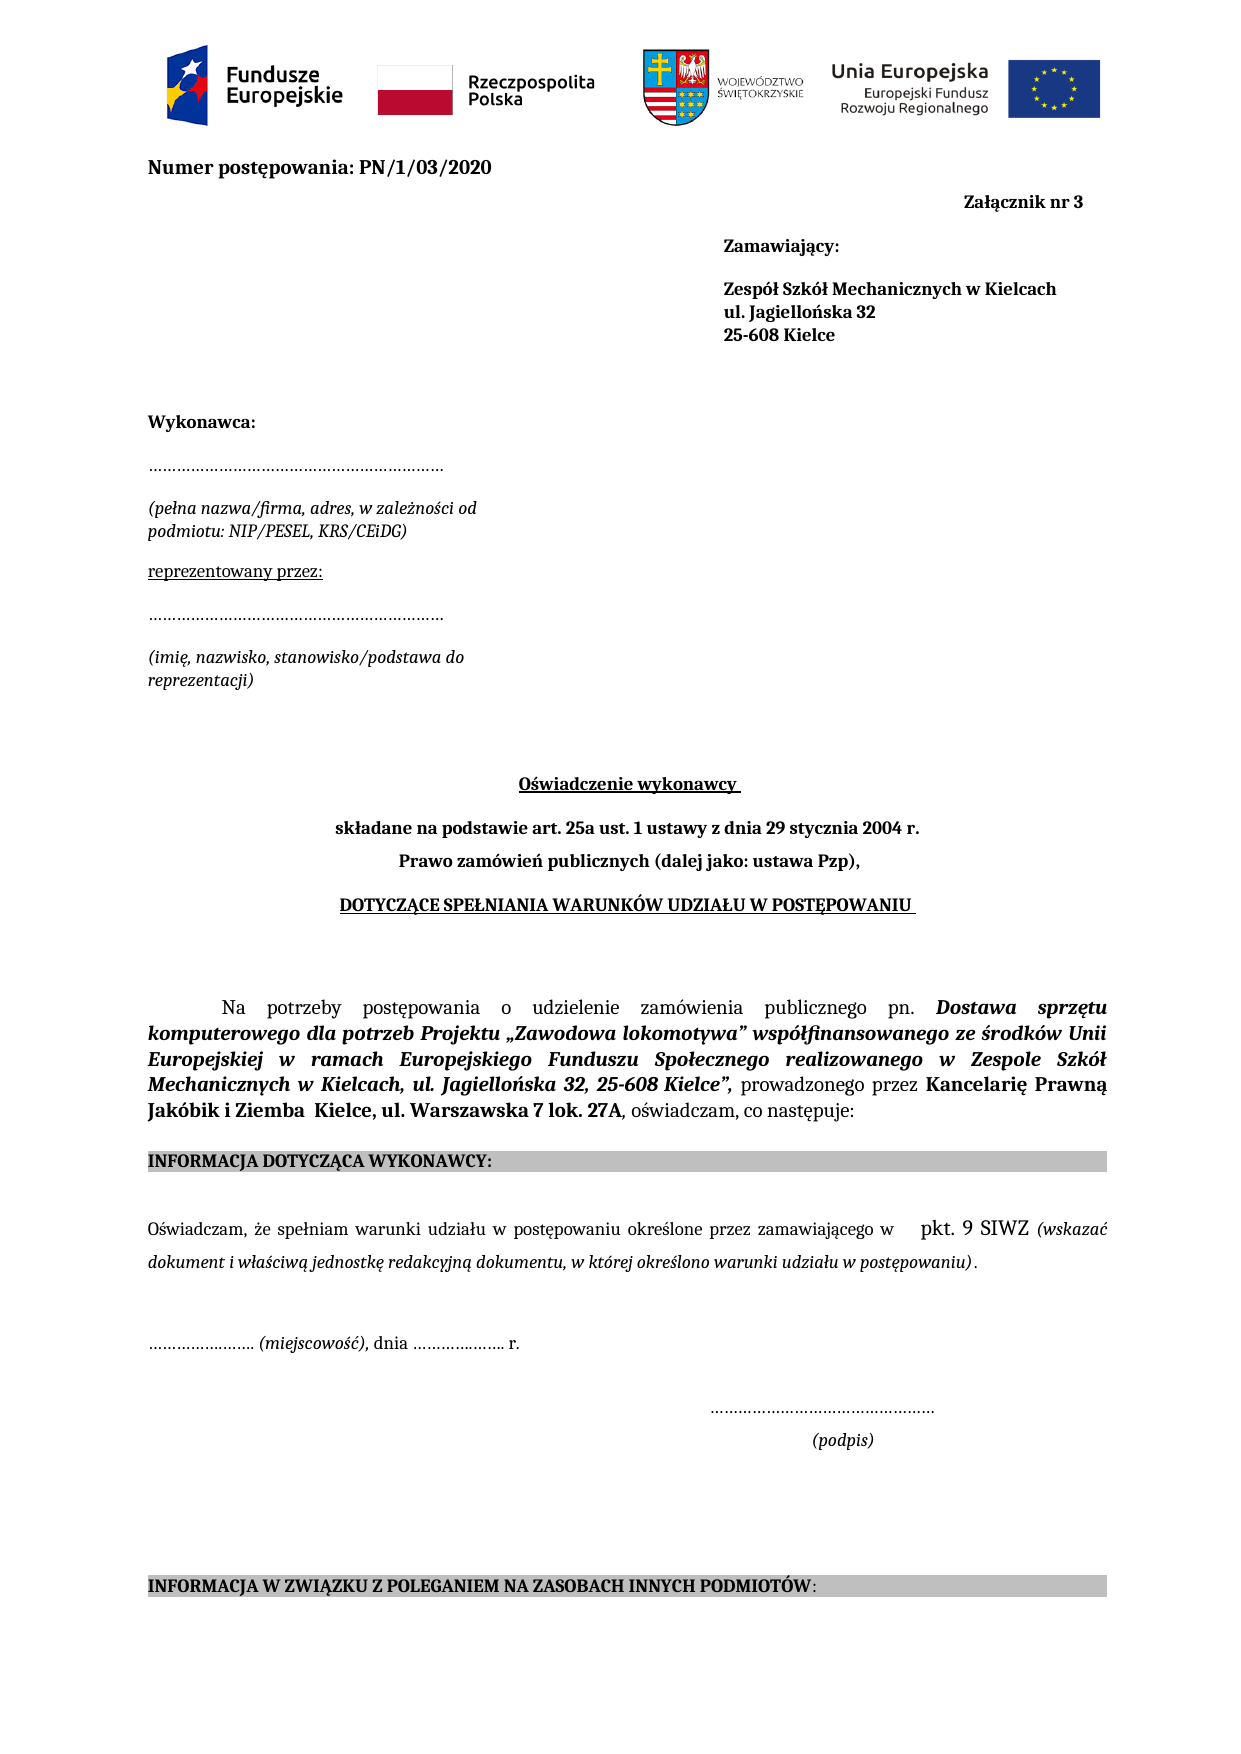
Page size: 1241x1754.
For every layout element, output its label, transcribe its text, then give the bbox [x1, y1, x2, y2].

text składane na podstawie art. 25a ust. 1 ustawy z dnia 29 stycznia 2004 r. [148, 818, 1107, 839]
text ………………………………………… [148, 1397, 1107, 1418]
text reprezentowany przez: [148, 561, 1107, 582]
text Na potrzeby postępowania o udzielenie zamówienia publicznego pn. Dostawa sprzętu komputerowego dla potrzeb Projektu „Zawodowa lokomotywa” współfinansowanego ze środków Unii Europejskiej w ramach Europejskiego Funduszu Społecznego realizowanego w Zespole Szkół Mechanicznych w Kielcach, ul. Jagiellońska 32, 25-608 Kielce”, prowadzonego przez Kancelarię Prawną Jakóbik i Ziemba Kielce, ul. Warszawska 7 lok. 27A, oświadczam, co następuje: [148, 996, 1107, 1123]
text Załącznik nr 3 [694, 192, 1107, 214]
text (podpis) [738, 1429, 1107, 1451]
text …………….……. (miejscowość), dnia ………….……. r. [148, 1332, 1107, 1354]
text Zespół Szkół Mechanicznych w Kielcach ul. Jagiellońska 32 25-608 Kielce [723, 278, 1107, 346]
picture [616, 29, 1104, 132]
text DOTYCZĄCE SPEŁNIANIA WARUNKÓW UDZIAŁU W POSTĘPOWANIU [148, 895, 1107, 958]
text Prawo zamówień publicznych (dalej jako: ustawa Pzp), [148, 850, 1107, 872]
picture [147, 37, 610, 132]
text Zamawiający: [694, 235, 1107, 257]
text (imię, nazwisko, stanowisko/podstawa do reprezentacji) [148, 647, 487, 692]
text Oświadczam, że spełniam warunki udziału w postępowaniu określone przez zamawiającego w pkt. 9 SIWZ (wskazać dokument i właściwą jednostkę redakcyjną dokumentu, w której określono warunki udziału w postępowaniu). [148, 1215, 1107, 1273]
text (pełna nazwa/firma, adres, w zależności od podmiotu: NIP/PESEL, KRS/CEiDG) [148, 497, 487, 542]
text Wykonawca: [148, 411, 1107, 433]
text ……………………………………………………… [148, 604, 487, 625]
text ……………………………………………………… [148, 454, 487, 476]
text Oświadczenie wykonawcy [148, 773, 1107, 794]
text INFORMACJA DOTYCZĄCA WYKONAWCY: [148, 1151, 1107, 1172]
text INFORMACJA W ZWIĄZKU Z POLEGANIEM NA ZASOBACH INNYCH PODMIOTÓW: [148, 1575, 1107, 1597]
